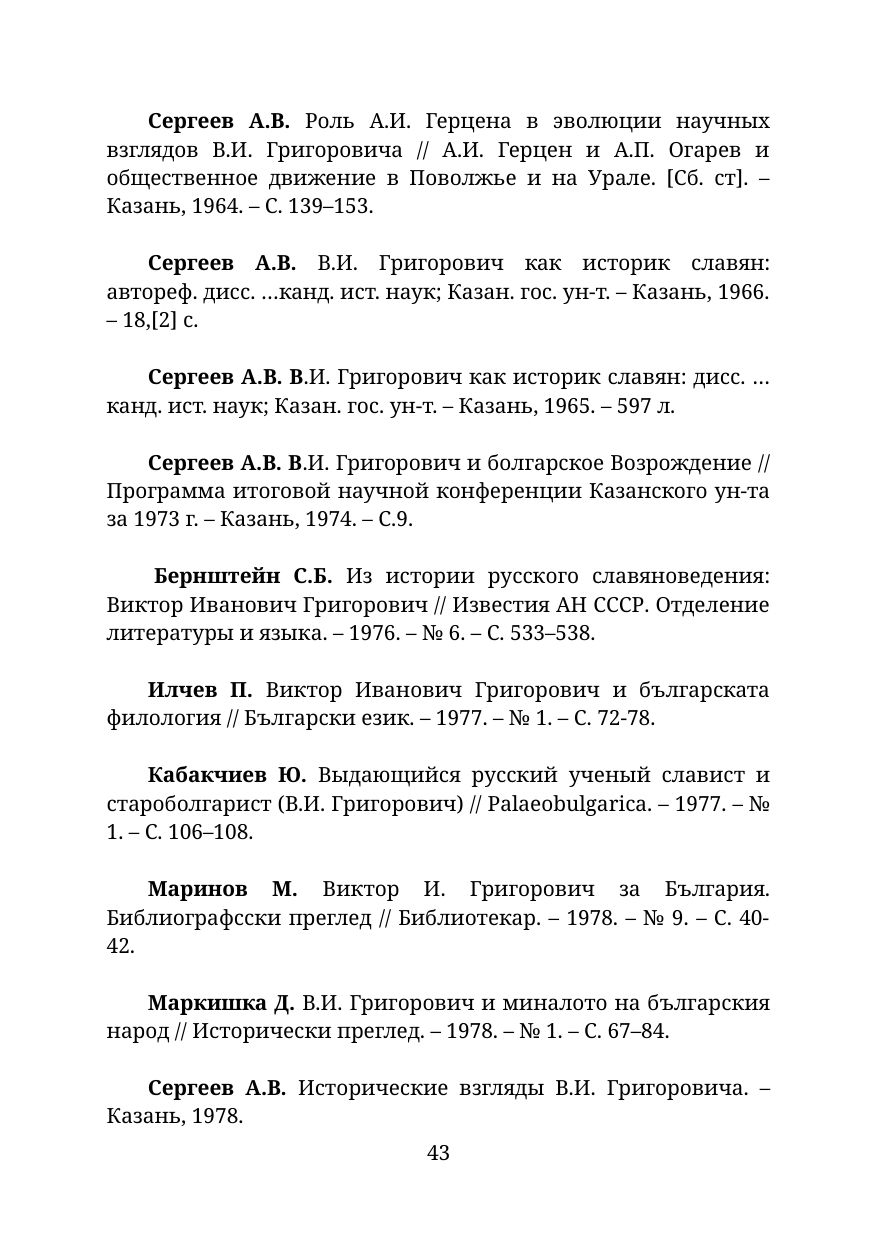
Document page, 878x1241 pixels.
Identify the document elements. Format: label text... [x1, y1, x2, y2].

text Сергеев А.В. В.И. Григорович как историк славян: автореф. дисс. …канд. ист. наук; Казан. гос. ун-т. – Казань, 1966. – 18,[2] с. [106, 248, 771, 334]
text Сергеев А.В. В.И. Григорович и болгарское Возрождение // Программа итоговой научной конференции Казанского ун-та за 1973 г. – Казань, 1974. – С.9. [106, 448, 771, 533]
text Сергеев А.В. Исторические взгляды В.И. Григоровича. – Казань, 1978. [106, 1073, 771, 1130]
text Илчев П. Виктор Иванович Григорович и българската филология // Български език. – 1977. – № 1. – С. 72-78. [106, 675, 771, 732]
text Маринов М. Виктор И. Григорович за България. Библиографсски преглед // Библиотекар. – 1978. – № 9. – С. 40-42. [106, 874, 771, 959]
text Сергеев А.В. В.И. Григорович как историк славян: дисс. …канд. ист. наук; Казан. гос. ун-т. – Казань, 1965. – 597 л. [106, 362, 771, 419]
text Сергеев А.В. Роль А.И. Герцена в эволюции научных взглядов В.И. Григоровича // А.И. Герцен и А.П. Огарев и общественное движение в Поволжье и на Урале. [Сб. ст]. – Казань, 1964. – С. 139–153. [106, 106, 771, 220]
text Бернштейн С.Б. Из истории русского славяноведения: Виктор Иванович Григорович // Известия АН СССР. Отделение литературы и языка. – 1976. – № 6. – С. 533–538. [106, 561, 771, 647]
text Кабакчиев Ю. Выдающийся русский ученый славист и староболгарист (В.И. Григорович) // Palaeobulgarica. – 1977. – № 1. – С. 106–108. [106, 760, 771, 846]
text Маркишка Д. В.И. Григорович и миналото на българския народ // Исторически преглед. – 1978. – № 1. – С. 67–84. [106, 988, 771, 1045]
